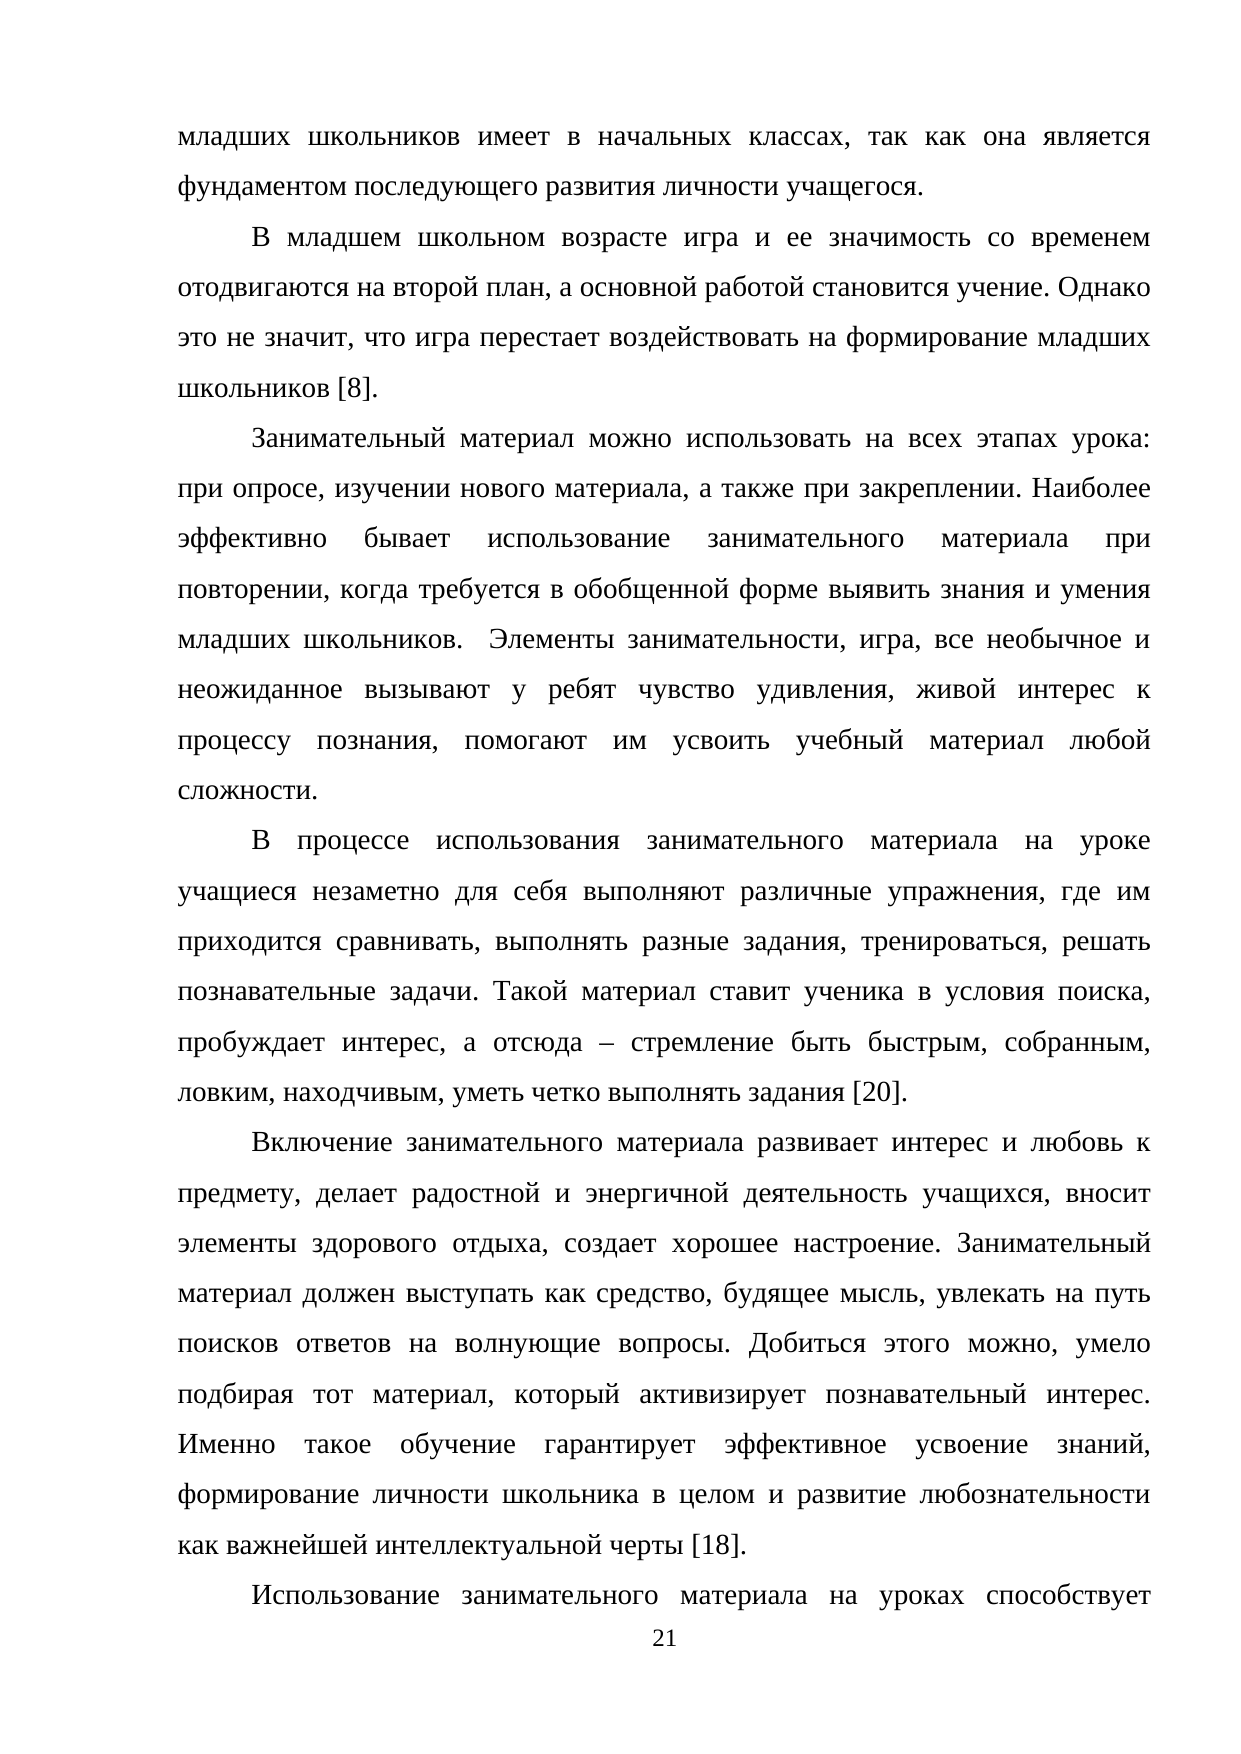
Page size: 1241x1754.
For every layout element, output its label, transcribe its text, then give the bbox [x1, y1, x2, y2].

text В процессе использования занимательного материала на уроке учащиеся незаметно для себя выполняют различные упражнения, где им приходится сравнивать, выполнять разные задания, тренироваться, решать познавательные задачи. Такой материал ставит ученика в условия поиска, пробуждает интерес, а отсюда – стремление быть быстрым, собранным, ловким, находчивым, уметь четко выполнять задания [20]. [177, 822, 1152, 1108]
text В младшем школьном возрасте игра и ее значимость со временем отодвигаются на второй план, а основной работой становится учение. Однако это не значит, что игра перестает воздействовать на формирование младших школьников [8]. [177, 219, 1152, 403]
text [177, 1577, 1152, 1611]
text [177, 118, 1152, 202]
text Включение занимательного материала развивает интерес и любовь к предмету, делает радостной и энергичной деятельность учащихся, вносит элементы здорового отдыха, создает хорошее настроение. Занимательный материал должен выступать как средство, будящее мысль, увлекать на путь поисков ответов на волнующие вопросы. Добиться этого можно, умело подбирая тот материал, который активизирует познавательный интерес. Именно такое обучение гарантирует эффективное усвоение знаний, формирование личности школьника в целом и развитие любознательности как важнейшей интеллектуальной черты [18]. [177, 1124, 1152, 1560]
text Занимательный материал можно использовать на всех этапах урока: при опросе, изучении нового материала, а также при закреплении. Наиболее эффективно бывает использование занимательного материала при повторении, когда требуется в обобщенной форме выявить знания и умения младших школьников. Элементы занимательности, игра, все необычное и неожиданное вызывают у ребят чувство удивления, живой интерес к процессу познания, помогают им усвоить учебный материал любой сложности. [177, 420, 1152, 806]
